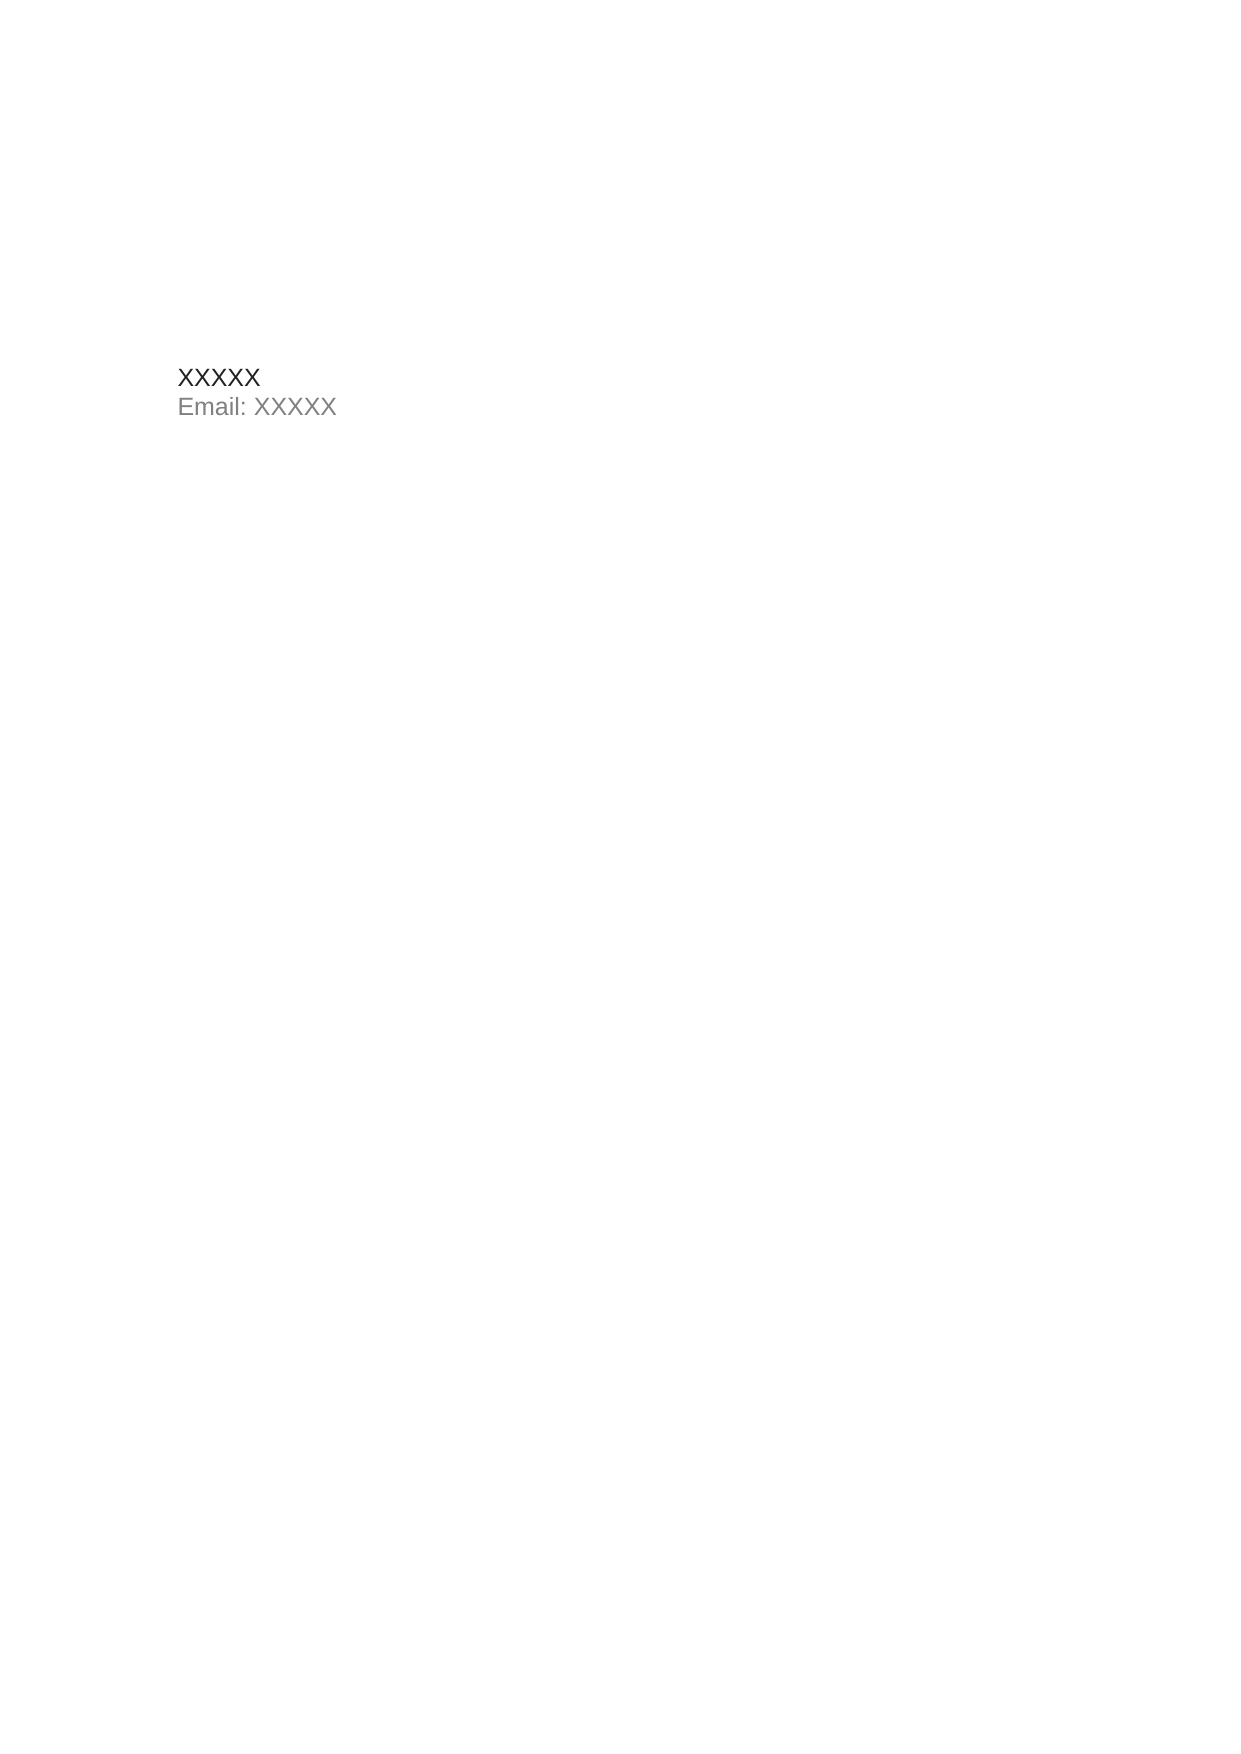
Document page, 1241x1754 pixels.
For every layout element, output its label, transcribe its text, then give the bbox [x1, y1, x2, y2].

text Email: XXXXX [177, 392, 1072, 420]
text XXXXX [177, 363, 1072, 392]
